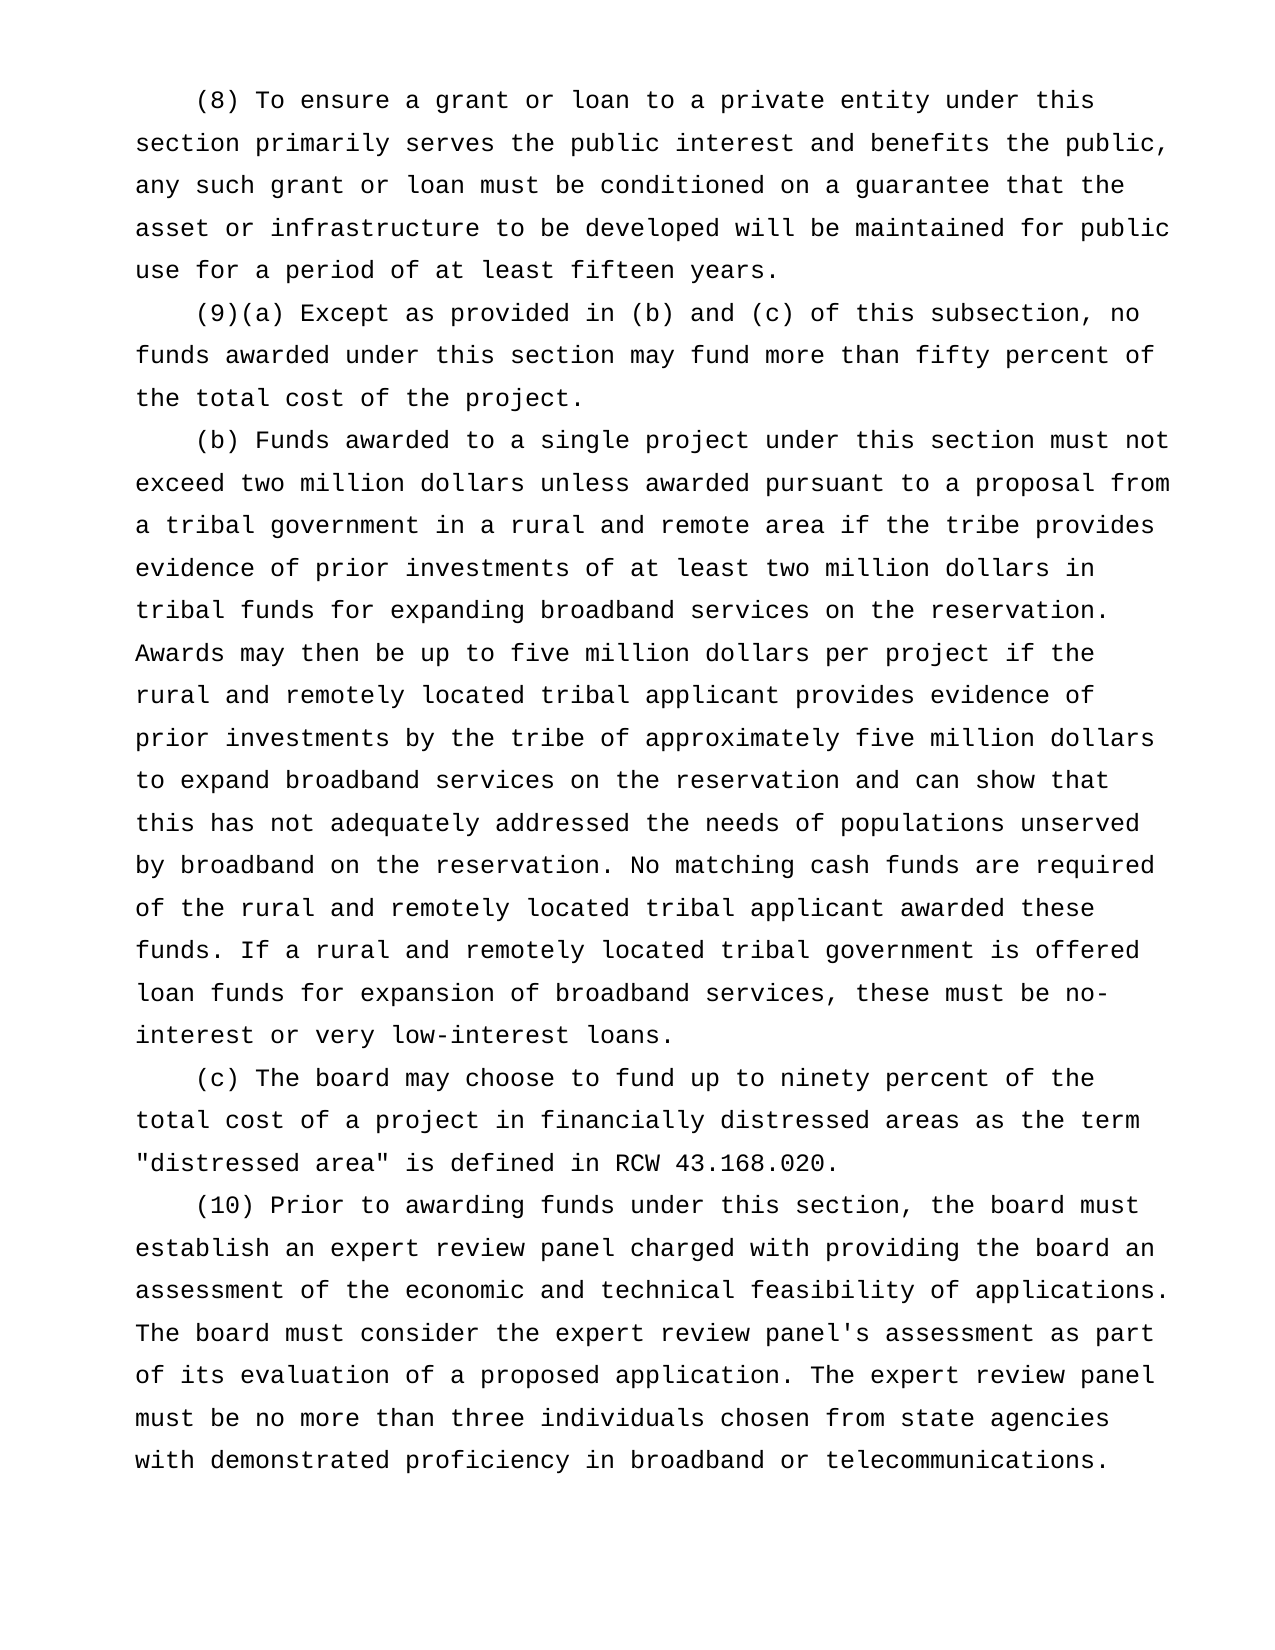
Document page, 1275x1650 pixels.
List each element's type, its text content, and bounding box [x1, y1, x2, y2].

text (10) Prior to awarding funds under this section, the board must establish an expert review panel charged with providing the board an assessment of the economic and technical feasibility of applications. The board must consider the expert review panel's assessment as part of its evaluation of a proposed application. The expert review panel must be no more than three individuals chosen from state agencies with demonstrated proficiency in broadband or telecommunications. [135, 1180, 1170, 1477]
text (9)(a) Except as provided in (b) and (c) of this subsection, no funds awarded under this section may fund more than fifty percent of the total cost of the project. [135, 287, 1170, 415]
text (b) Funds awarded to a single project under this section must not exceed two million dollars unless awarded pursuant to a proposal from a tribal government in a rural and remote area if the tribe provides evidence of prior investments of at least two million dollars in tribal funds for expanding broadband services on the reservation. Awards may then be up to five million dollars per project if the rural and remotely located tribal applicant provides evidence of prior investments by the tribe of approximately five million dollars to expand broadband services on the reservation and can show that this has not adequately addressed the needs of populations unserved by broadband on the reservation. No matching cash funds are required of the rural and remotely located tribal applicant awarded these funds. If a rural and remotely located tribal government is offered loan funds for expansion of broadband services, these must be no-interest or very low-interest loans. [135, 415, 1170, 1052]
text (8) To ensure a grant or loan to a private entity under this section primarily serves the public interest and benefits the public, any such grant or loan must be conditioned on a guarantee that the asset or infrastructure to be developed will be maintained for public use for a period of at least fifteen years. [135, 75, 1170, 287]
text (c) The board may choose to fund up to ninety percent of the total cost of a project in financially distressed areas as the term "distressed area" is defined in RCW 43.168.020. [135, 1052, 1170, 1180]
